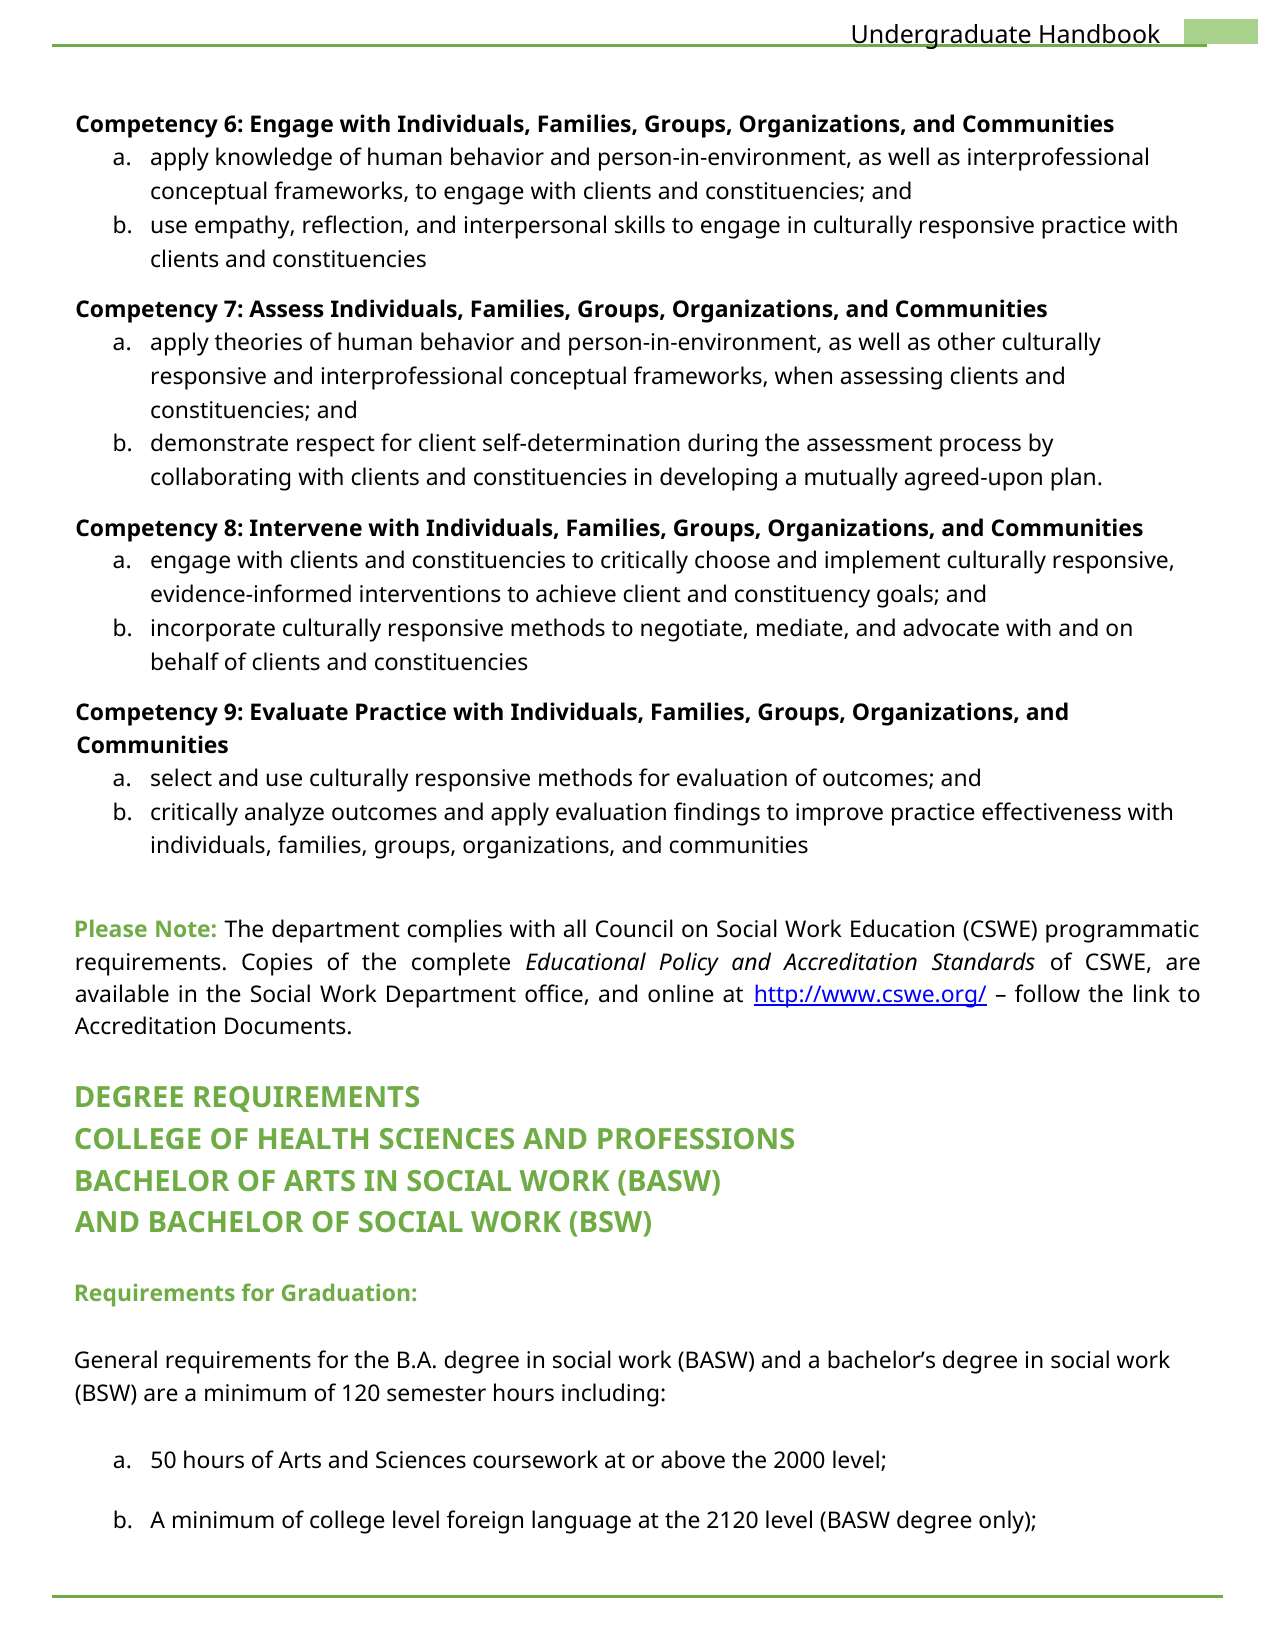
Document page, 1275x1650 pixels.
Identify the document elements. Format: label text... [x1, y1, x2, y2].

list select and use culturally responsive methods for evaluation of outcomes; and [112, 762, 1200, 793]
list apply theories of human behavior and person-in-environment, as well as other culturally responsive and interprofessional conceptual frameworks, when assessing clients and constituencies; and [112, 326, 1200, 425]
text Requirements for Graduation: [74, 1277, 1200, 1308]
list use empathy, reflection, and interpersonal skills to engage in culturally responsive practice with clients and constituencies [112, 209, 1200, 274]
list demonstrate respect for client self-determination during the assessment process by collaborating with clients and constituencies in developing a mutually agreed-upon plan. [112, 427, 1200, 492]
list 50 hours of Arts and Sciences coursework at or above the 2000 level; [113, 1443, 1200, 1475]
text DEGREE REQUIREMENTS [73, 1076, 1200, 1116]
text General requirements for the B.A. degree in social work (BASW) and a bachelor’s degree in social work (BSW) are a minimum of 120 semester hours including: [74, 1344, 1200, 1408]
text COLLEGE OF HEALTH SCIENCES AND PROFESSIONS [73, 1118, 1200, 1158]
text Please Note: The department complies with all Council on Social Work Education (CSWE) programmatic requirements. Copies of the complete Educational Policy and Accreditation Standards of CSWE, are available in the Social Work Department office, and online at http://www.cswe.org/ – follow the link to Accreditation Documents. [74, 913, 1201, 1041]
text Competency 9: Evaluate Practice with Individuals, Families, Groups, Organizations, and Communities [75, 696, 1200, 760]
list apply knowledge of human behavior and person-in-environment, as well as interprofessional conceptual frameworks, to engage with clients and constituencies; and [112, 141, 1200, 206]
text Competency 8: Intervene with Individuals, Families, Groups, Organizations, and Communities [75, 511, 1200, 543]
list critically analyze outcomes and apply evaluation findings to improve practice effectiveness with individuals, families, groups, organizations, and communities [112, 795, 1200, 860]
subtitle BACHELOR OF ARTS IN SOCIAL WORK (BASW) AND BACHELOR OF SOCIAL WORK (BSW) [73, 1160, 773, 1241]
list incorporate culturally responsive methods to negotiate, mediate, and advocate with and on behalf of clients and constituencies [112, 612, 1200, 677]
text Competency 6: Engage with Individuals, Families, Groups, Organizations, and Communities [75, 108, 1200, 139]
list A minimum of college level foreign language at the 2120 level (BASW degree only); [113, 1504, 1200, 1535]
list engage with clients and constituencies to critically choose and implement culturally responsive, evidence-informed interventions to achieve client and constituency goals; and [112, 544, 1200, 609]
text Competency 7: Assess Individuals, Families, Groups, Organizations, and Communities [75, 293, 1200, 324]
